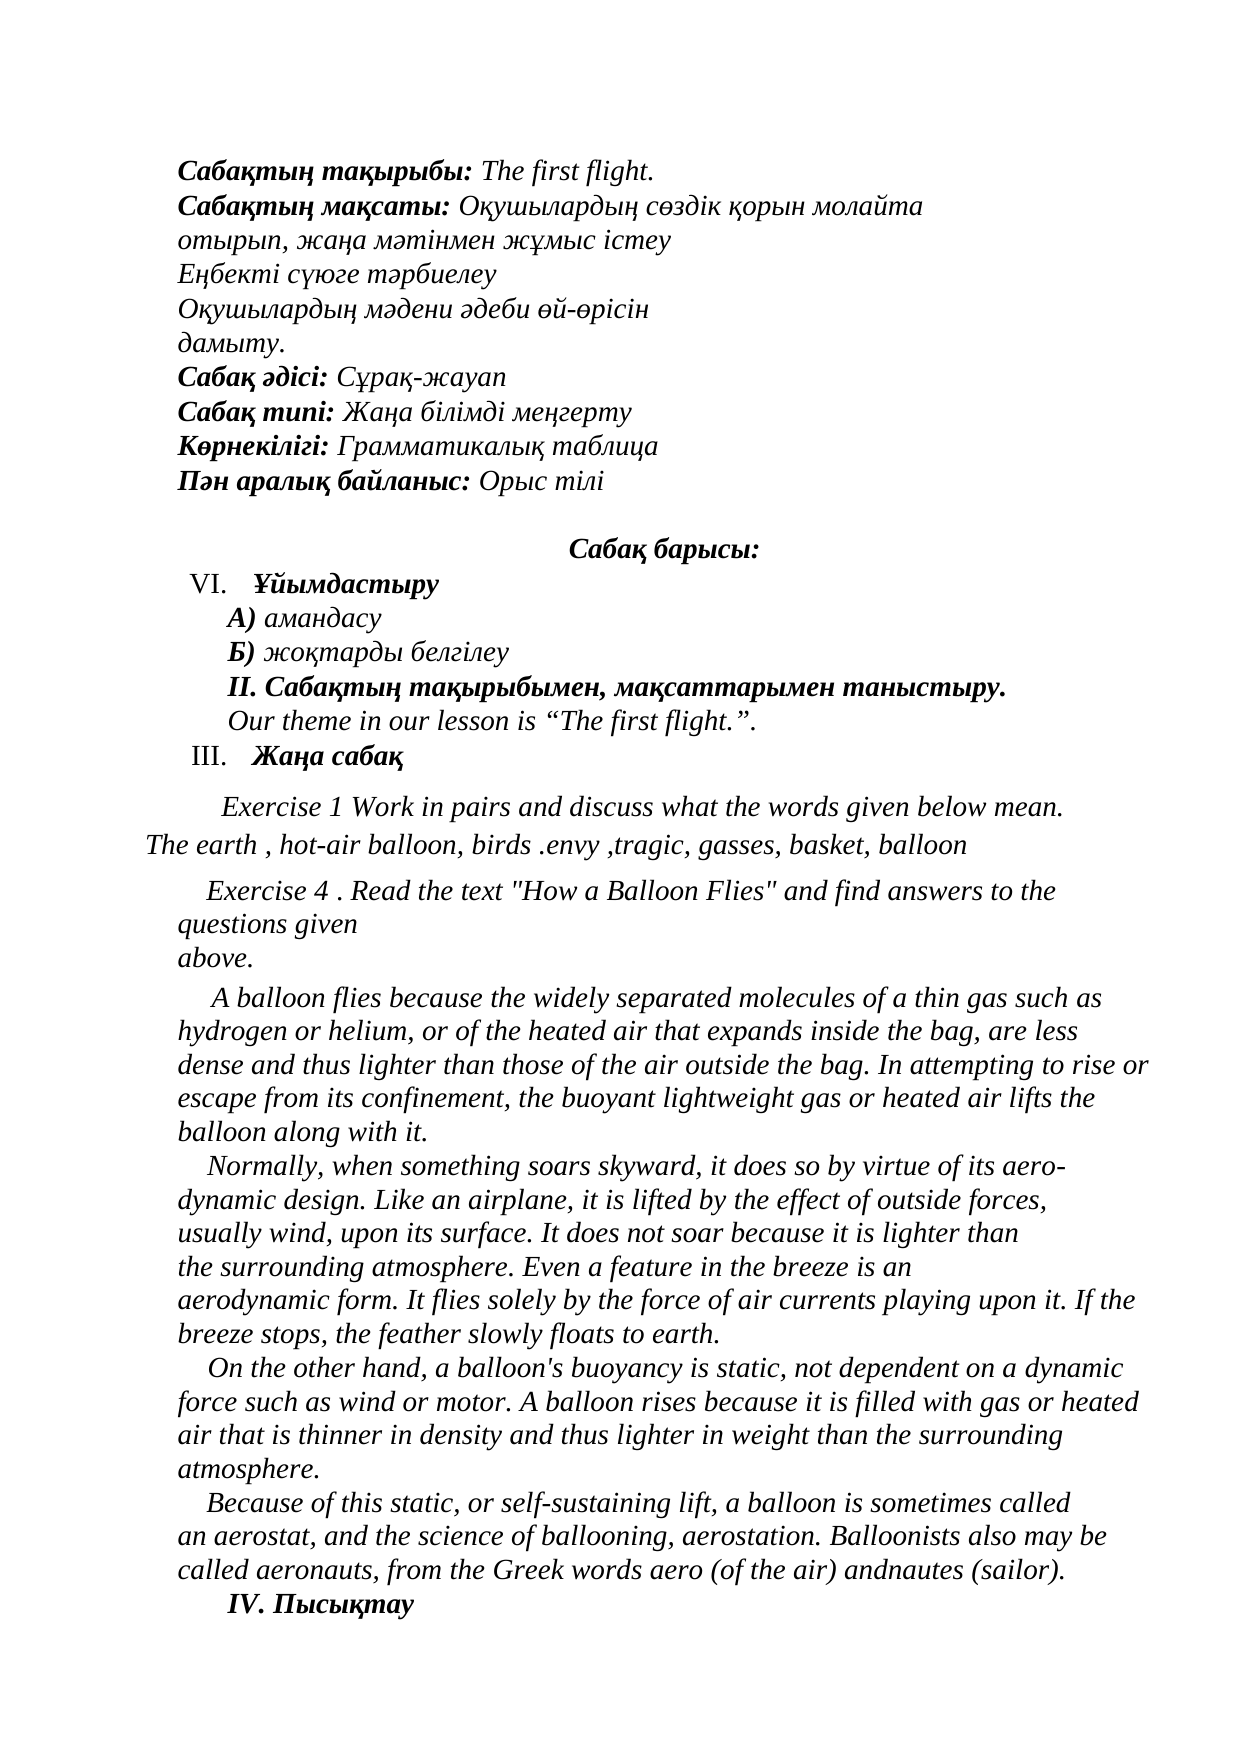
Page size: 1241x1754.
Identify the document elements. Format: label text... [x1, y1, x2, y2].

text Сабақтың мақсаты: Оқушылардың сөздік қорын молайта [177, 187, 1152, 221]
text Сабақтың тақырыбы: The first flight. [177, 152, 1152, 187]
text IV. Пысықтау [227, 1586, 1152, 1620]
text Because of this static, or self-sustaining lift, a balloon is sometimes called an aerostat, and the science of ballooning, aerostation. Balloonists also may be called aeronauts, from the Greek words aero (of the air) andnautes (sailor). [177, 1485, 1138, 1586]
text Our theme in our lesson is “The first flight.”. [227, 702, 1152, 737]
text отырып, жаңа мәтінмен жұмыс істеу [177, 221, 1152, 256]
text Еңбекті сүюге тәрбиелеу [177, 256, 1152, 290]
text дамыту. [177, 324, 1152, 359]
text The earth , hot-air balloon, birds .envy ,tragic, gasses, basket, balloon [145, 827, 1152, 860]
text А) амандасу [227, 599, 1152, 634]
list Жаңа сабақ [227, 737, 1152, 771]
list Ұйымдастыру [227, 565, 1152, 599]
text Сабақ барысы: [177, 531, 1152, 565]
text II. Сабақтың тақырыбымен, мақсаттарымен таныстыру. [227, 668, 1152, 702]
text Сабақ әдісі: Сұрақ-жауап [177, 359, 1152, 393]
text On the other hand, a balloon's buoyancy is static, not dependent on a dynamic force such as wind or motor. A balloon rises because it is filled with gas or heated air that is thinner in density and thus lighter in weight than the surrounding atmosphere. [177, 1350, 1152, 1484]
text Пән аралық байланыс: Орыс тілі [177, 462, 1152, 496]
text Көрнекілігі: Грамматикалық таблица [177, 427, 1152, 462]
text Оқушылардың мәдени әдеби өй-өрісін [177, 290, 1152, 324]
text Сабақ типі: Жаңа білімді меңгерту [177, 393, 1152, 427]
text Exercise 4 . Read the text "How a Balloon Flies" and find answers to the questions given above. [177, 873, 1138, 973]
text Normally, when something soars skyward, it does so by virtue of its aerodynamic design. Like an airplane, it is lifted by the effect of outside forces, usually wind, upon its surface. It does not soar because it is lighter than the surrounding atmosphere. Even a feature in the breeze is an aerodynamic form. It flies solely by the force of air currents playing upon it. If the breeze stops, the feather slowly floats to earth. [177, 1148, 1138, 1349]
text A balloon flies because the widely separated molecules of a thin gas such as hydrogen or helium, or of the heated air that expands inside the bag, are less dense and thus lighter than those of the air outside the bag. In attempting to rise or escape from its confinement, the buoyant lightweight gas or heated air lifts the balloon along with it. [177, 980, 1152, 1148]
text Exercise 1 Work in pairs and discuss what the words given below mean. [221, 788, 1152, 822]
text Б) жоқтарды белгілеу [227, 634, 1152, 668]
